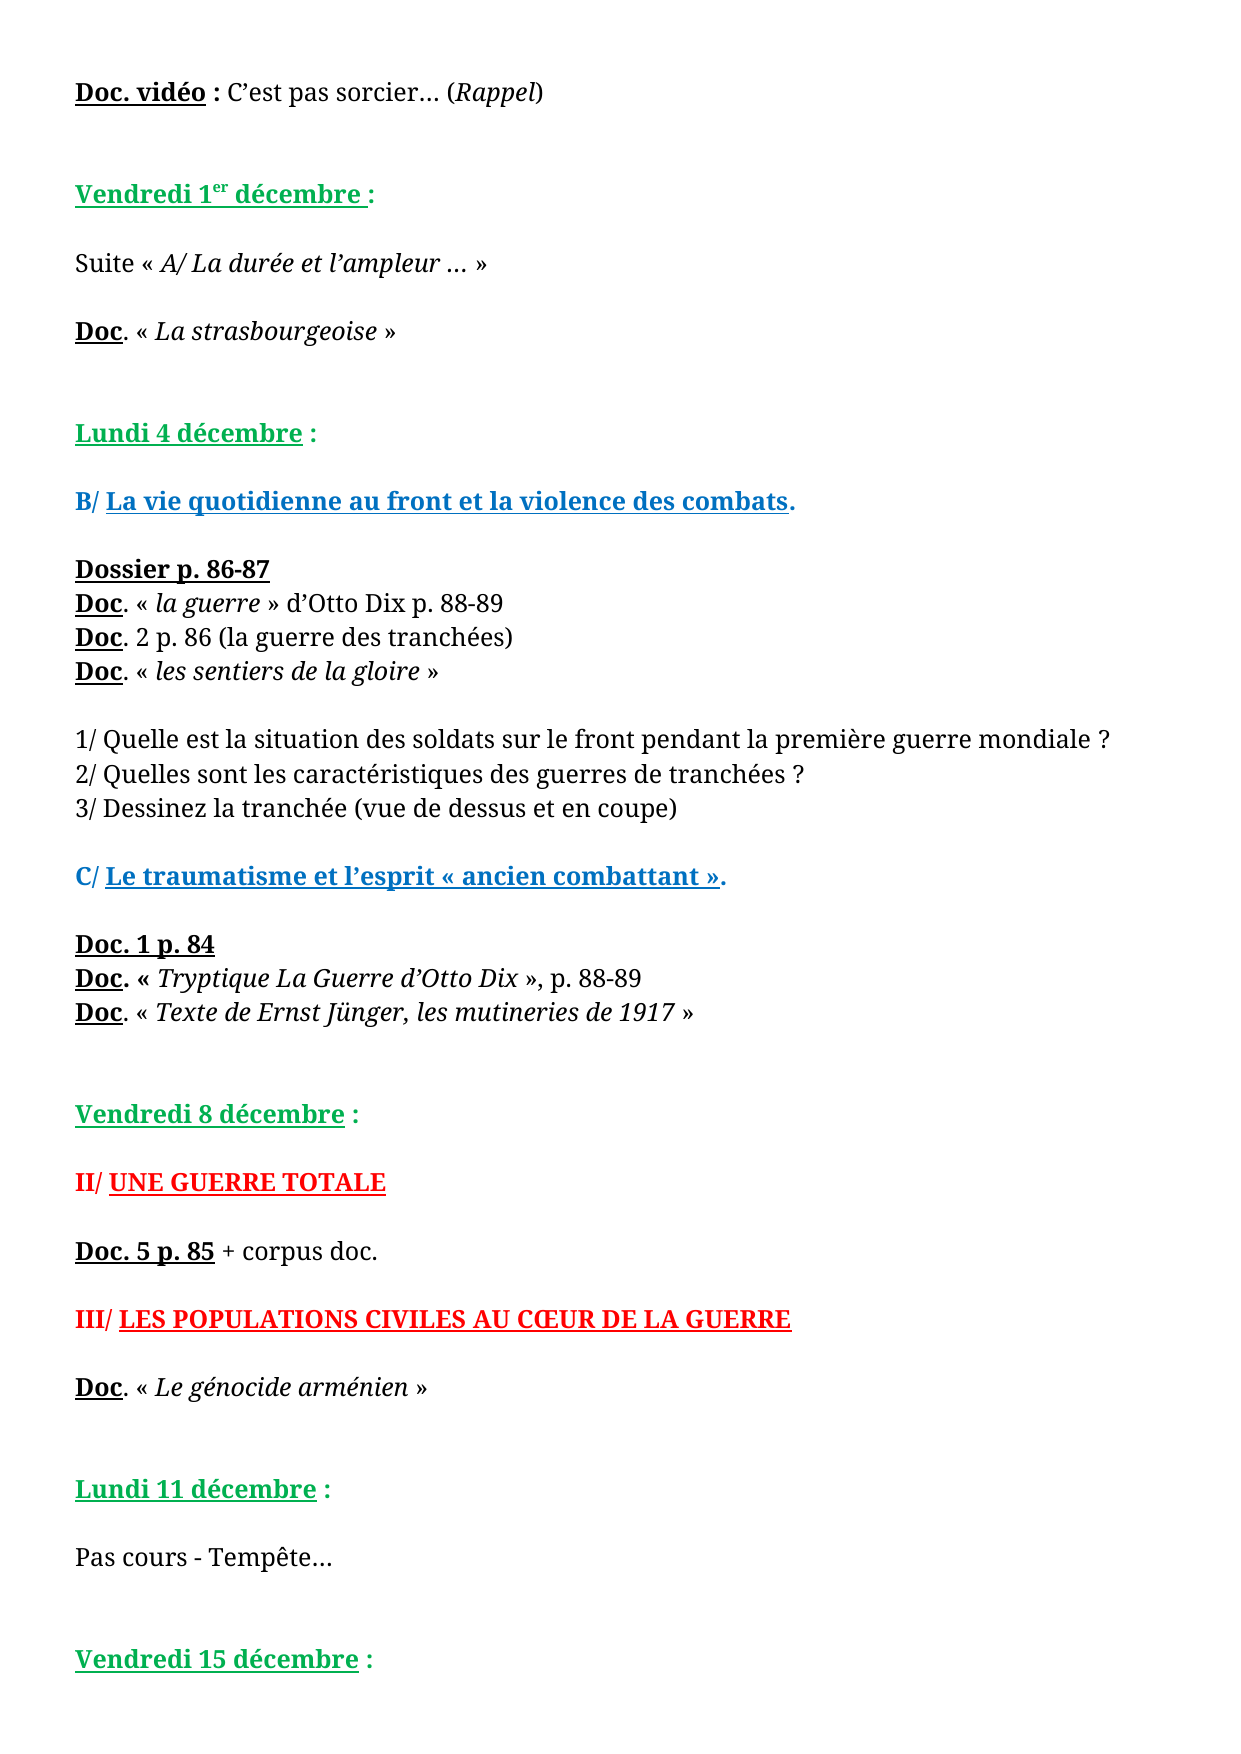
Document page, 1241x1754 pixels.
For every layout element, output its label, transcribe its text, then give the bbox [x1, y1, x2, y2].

text Doc. « les sentiers de la gloire » [75, 654, 1165, 688]
text Pas cours - Tempête… [75, 1540, 1165, 1574]
text Doc. « Le génocide arménien » [75, 1369, 1165, 1403]
text Suite « A/ La durée et l’ampleur … » [75, 245, 1165, 279]
text II/ UNE GUERRE TOTALE [75, 1165, 1165, 1199]
text C/ Le traumatisme et l’esprit « ancien combattant ». [75, 858, 1165, 892]
text Vendredi 15 décembre : [75, 1642, 1165, 1676]
text Doc. 5 p. 85 + corpus doc. [75, 1233, 1165, 1267]
text 3/ Dessinez la tranchée (vue de dessus et en coupe) [75, 790, 1165, 824]
text 2/ Quelles sont les caractéristiques des guerres de tranchées ? [75, 756, 1165, 790]
text Doc. « Texte de Ernst Jünger, les mutineries de 1917 » [75, 995, 1165, 1029]
text Doc. « La strasbourgeoise » [75, 313, 1165, 347]
text B/ La vie quotidienne au front et la violence des combats. [75, 484, 1165, 518]
text Vendredi 1er décembre : [75, 177, 1165, 211]
text Dossier p. 86-87 [75, 552, 1165, 586]
text Lundi 4 décembre : [75, 416, 1165, 450]
text III/ LES POPULATIONS CIVILES AU CŒUR DE LA GUERRE [75, 1301, 1165, 1335]
text 1/ Quelle est la situation des soldats sur le front pendant la première guerre mondiale ? [75, 722, 1165, 756]
text Doc. « la guerre » d’Otto Dix p. 88-89 [75, 586, 1165, 620]
text Doc. vidéo : C’est pas sorcier… (Rappel) [75, 75, 1165, 109]
text Doc. 2 p. 86 (la guerre des tranchées) [75, 620, 1165, 654]
text Doc. 1 p. 84 [75, 927, 1165, 961]
text Vendredi 8 décembre : [75, 1097, 1165, 1131]
text Doc. « Tryptique La Guerre d’Otto Dix », p. 88-89 [75, 961, 1165, 995]
text Lundi 11 décembre : [75, 1472, 1165, 1506]
